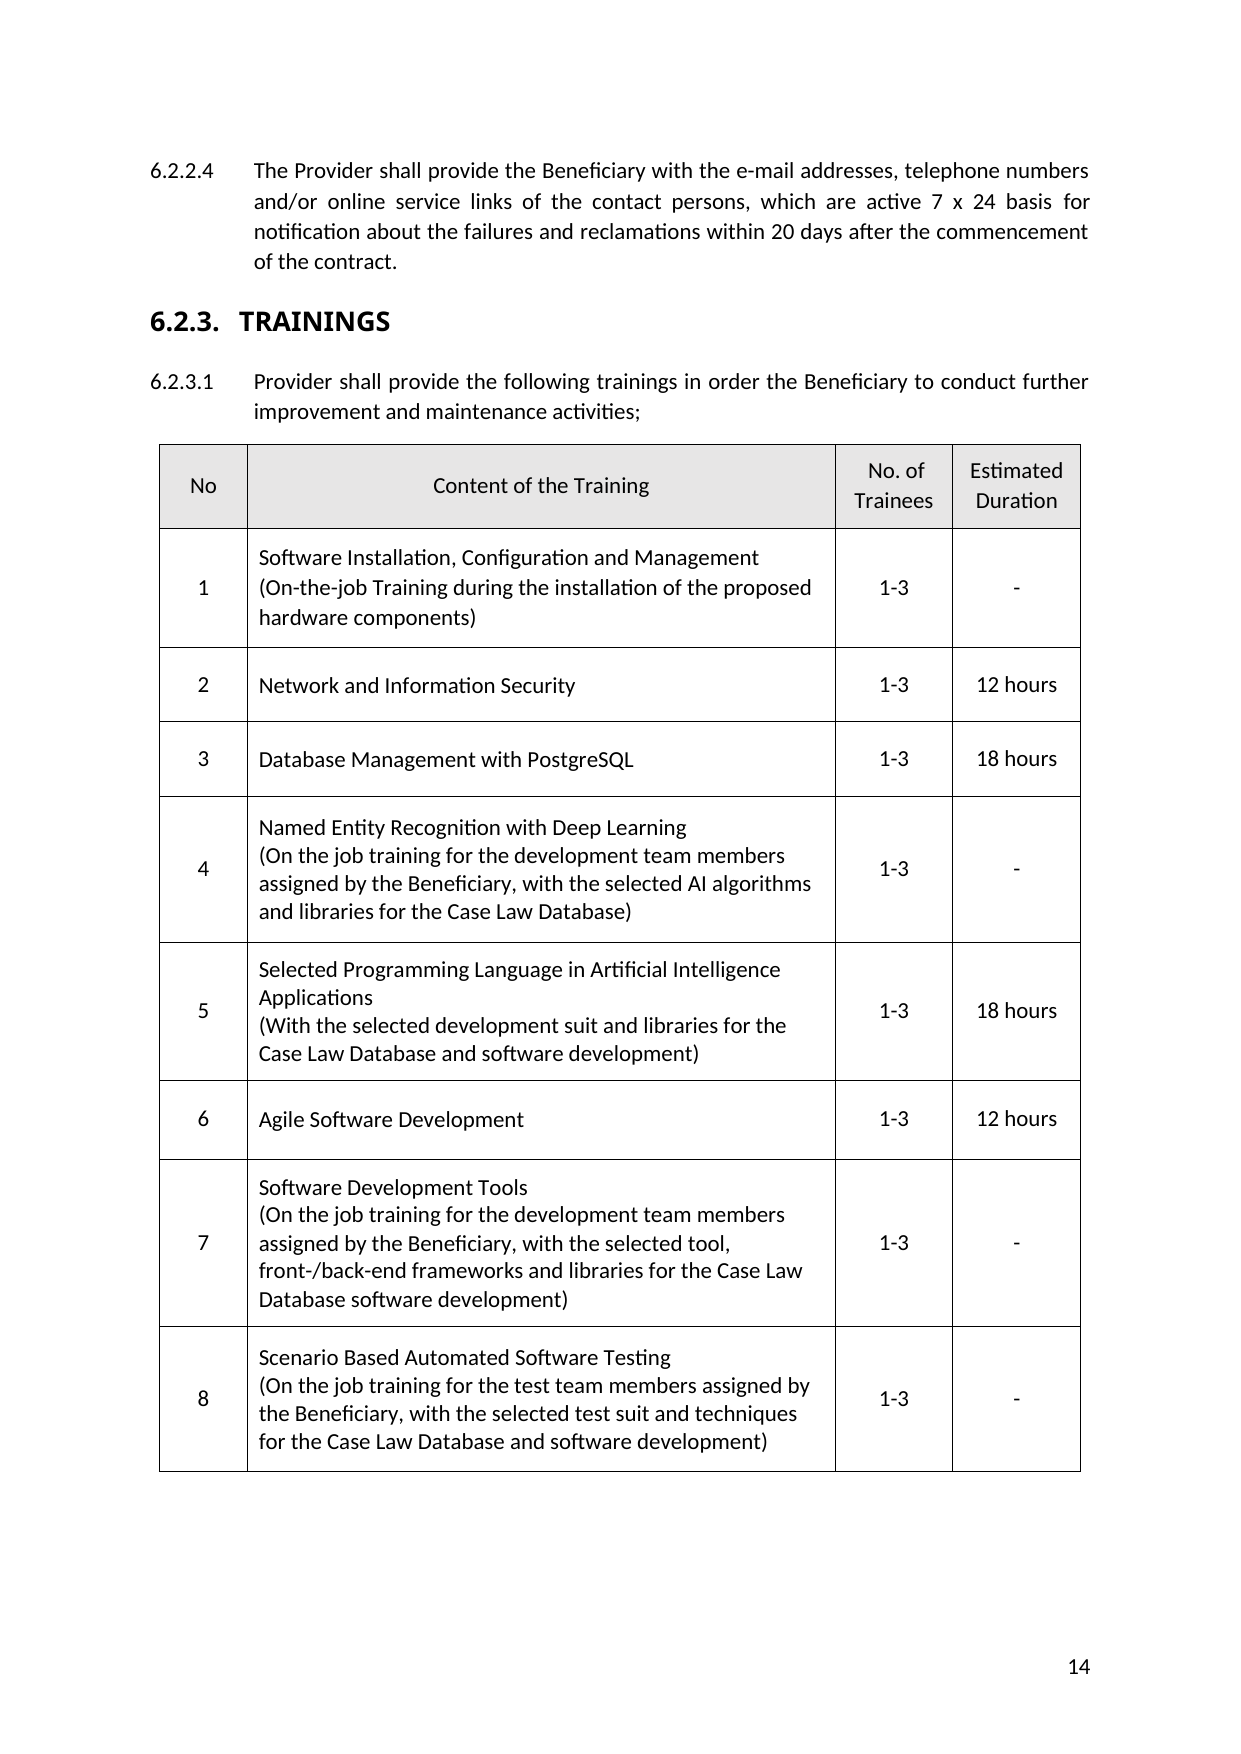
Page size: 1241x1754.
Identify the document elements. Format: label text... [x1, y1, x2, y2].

table_cell Network and Information Security [248, 648, 835, 721]
table_header No [160, 445, 247, 528]
table_cell 2 [160, 648, 247, 721]
table_cell 1-3 [836, 648, 952, 721]
table_cell 12 hours [953, 648, 1080, 721]
table_header Content of the Training [248, 445, 835, 528]
table_cell Database Management with PostgreSQL [248, 722, 835, 796]
table_cell 3 [160, 722, 247, 796]
table_cell 1-3 [836, 943, 952, 1080]
table_cell 1-3 [836, 1160, 952, 1326]
table_cell 12 hours [953, 1081, 1080, 1159]
table_cell 1-3 [836, 1081, 952, 1159]
table_cell 18 hours [953, 722, 1080, 796]
table_cell Selected Programming Language in Artificial Intelligence Applications (With the selected development suit and libraries for the Case Law Database and software development) [248, 943, 835, 1080]
text 6.2.3.1 Provider shall provide the following trainings in order the Beneficiary to conduct further improvement and maintenance activities; [150, 367, 1090, 425]
table_cell 18 hours [953, 943, 1080, 1080]
table_cell - [953, 1160, 1080, 1326]
table_cell 4 [160, 797, 247, 942]
table_cell 8 [160, 1327, 247, 1471]
table_cell Agile Software Development [248, 1081, 835, 1159]
table_header Estimated Duration [953, 445, 1080, 528]
table_cell Named Entity Recognition with Deep Learning (On the job training for the development team members assigned by the Beneficiary, with the selected AI algorithms and libraries for the Case Law Database) [248, 797, 835, 942]
table_cell 6 [160, 1081, 247, 1159]
table_cell 1-3 [836, 722, 952, 796]
table_cell - [953, 1327, 1080, 1471]
text 6.2.2.4 The Provider shall provide the Beneficiary with the e-mail addresses, telephone numbers and/or online service links of the contact persons, which are active 7 x 24 basis for notification about the failures and reclamations within 20 days after the commencement of the contract. [150, 157, 1090, 275]
subtitle TRAININGS [150, 302, 1090, 339]
table_cell 7 [160, 1160, 247, 1326]
table_cell - [953, 797, 1080, 942]
table_cell 1-3 [836, 529, 952, 647]
table_header No. of Trainees [836, 445, 952, 528]
table_cell Software Development Tools (On the job training for the development team members assigned by the Beneficiary, with the selected tool, front-/back-end frameworks and libraries for the Case Law Database software development) [248, 1160, 835, 1326]
table_cell 1-3 [836, 1327, 952, 1471]
table_cell - [953, 529, 1080, 647]
table_cell 1-3 [836, 797, 952, 942]
table_cell Scenario Based Automated Software Testing (On the job training for the test team members assigned by the Beneficiary, with the selected test suit and techniques for the Case Law Database and software development) [248, 1327, 835, 1471]
table_cell 5 [160, 943, 247, 1080]
table_cell Software Installation, Configuration and Management (On-the-job Training during the installation of the proposed hardware components) [248, 529, 835, 647]
table_cell 1 [160, 529, 247, 647]
